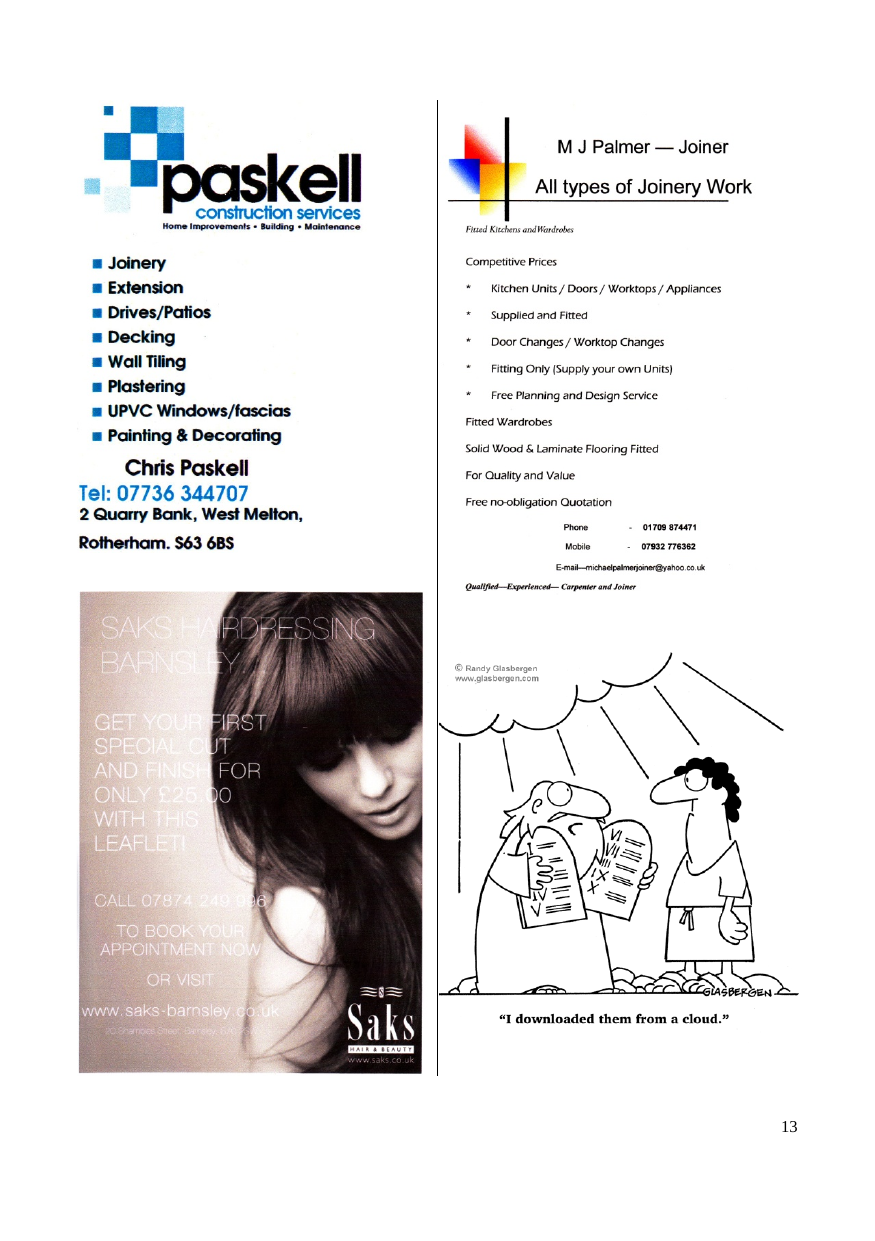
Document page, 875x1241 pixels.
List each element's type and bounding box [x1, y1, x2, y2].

picture [76, 591, 437, 1076]
picture [76, 100, 368, 524]
picture [439, 651, 800, 1051]
picture [439, 100, 758, 595]
picture [76, 533, 238, 553]
